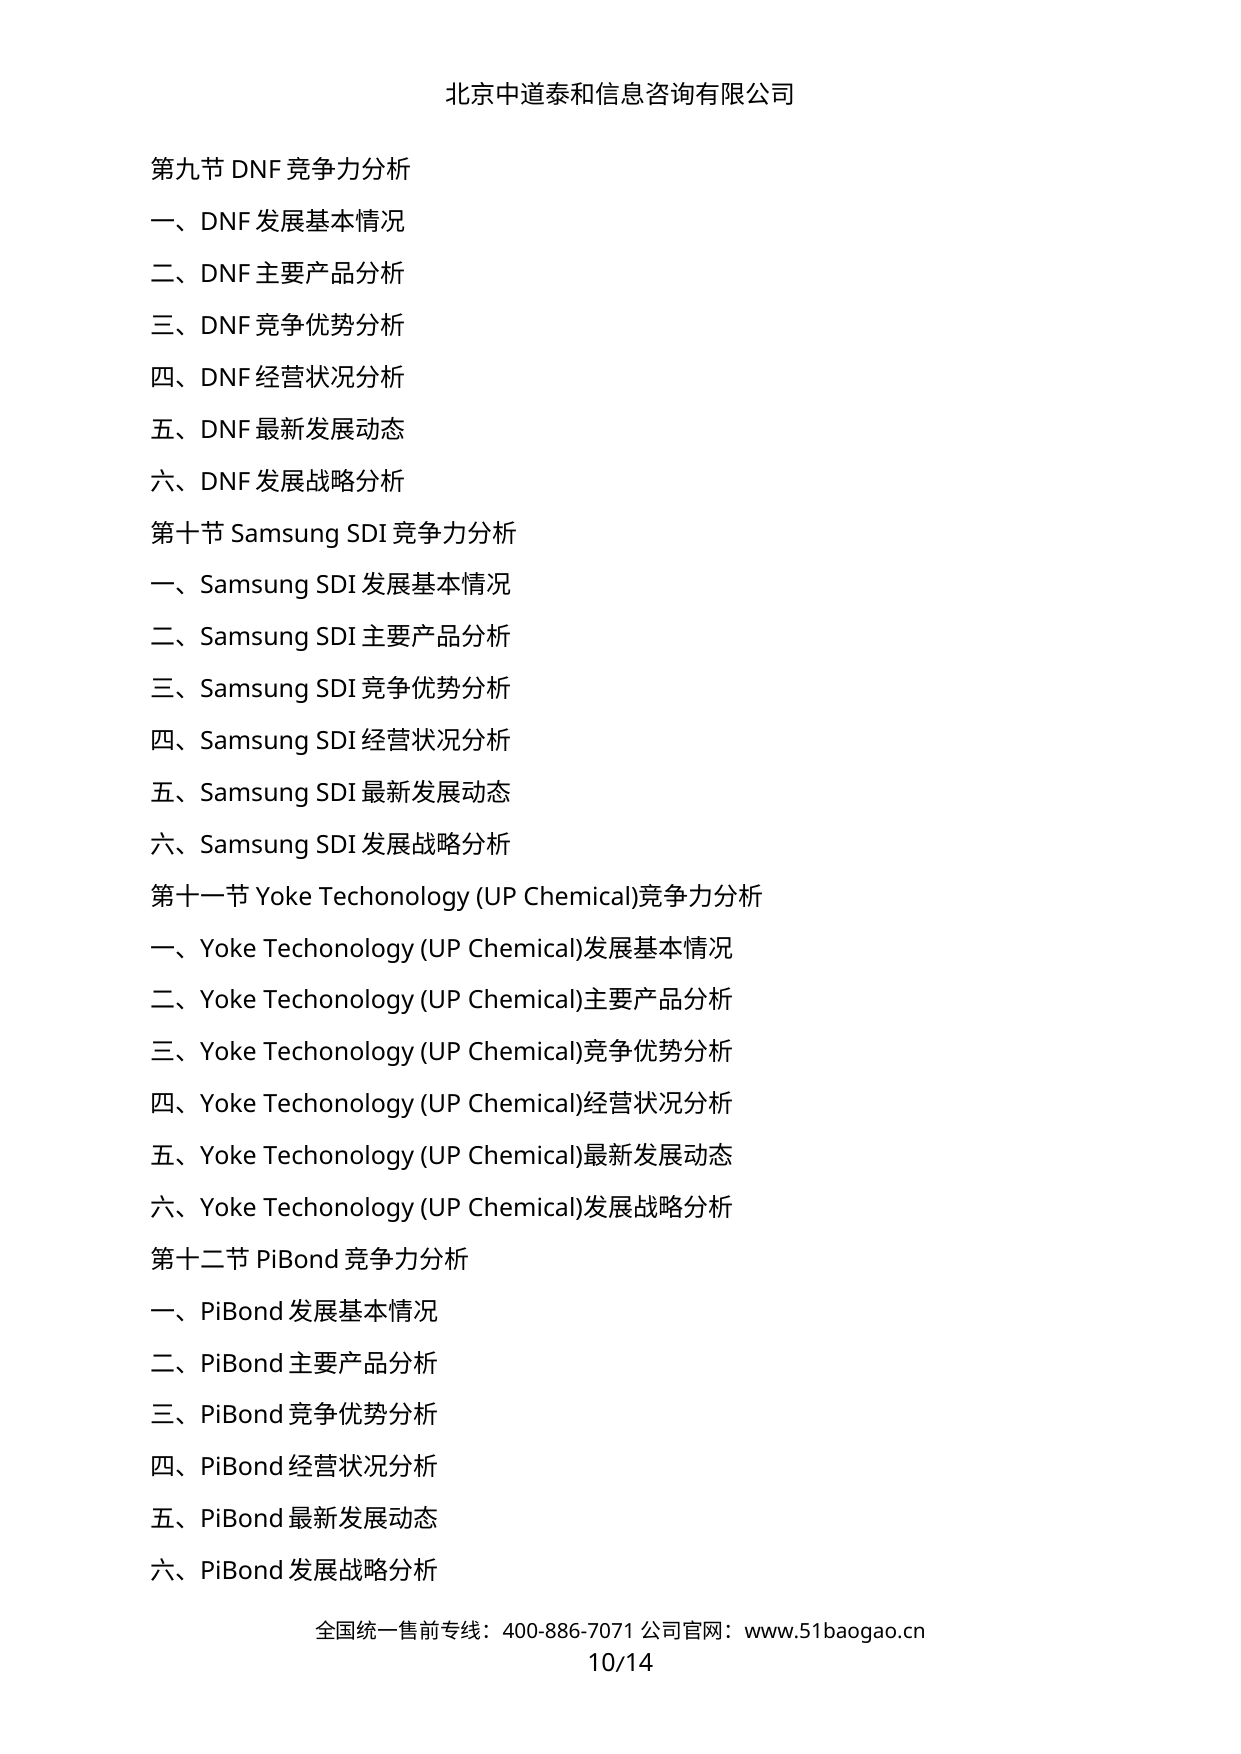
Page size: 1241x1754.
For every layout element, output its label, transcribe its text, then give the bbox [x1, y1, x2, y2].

text 五、Samsung SDI最新发展动态 [150, 772, 1090, 809]
text 三、Yoke Techonology (UP Chemical)竞争优势分析 [150, 1032, 1090, 1068]
text 五、Yoke Techonology (UP Chemical)最新发展动态 [150, 1136, 1090, 1172]
text 三、Samsung SDI竞争优势分析 [150, 669, 1090, 705]
text 第十节 Samsung SDI竞争力分析 [150, 513, 1090, 549]
text 四、PiBond经营状况分析 [150, 1447, 1090, 1483]
text 三、PiBond竞争优势分析 [150, 1395, 1090, 1431]
text 四、DNF经营状况分析 [150, 357, 1090, 394]
text 第十一节 Yoke Techonology (UP Chemical)竞争力分析 [150, 876, 1090, 912]
text 一、Yoke Techonology (UP Chemical)发展基本情况 [150, 928, 1090, 964]
text 六、Yoke Techonology (UP Chemical)发展战略分析 [150, 1187, 1090, 1224]
text 第九节 DNF竞争力分析 [150, 150, 1090, 186]
text 六、PiBond发展战略分析 [150, 1551, 1090, 1587]
text 四、Samsung SDI经营状况分析 [150, 721, 1090, 757]
text 一、PiBond发展基本情况 [150, 1291, 1090, 1327]
text 二、PiBond主要产品分析 [150, 1343, 1090, 1379]
text 二、Yoke Techonology (UP Chemical)主要产品分析 [150, 980, 1090, 1016]
text 四、Yoke Techonology (UP Chemical)经营状况分析 [150, 1084, 1090, 1120]
text 五、DNF最新发展动态 [150, 409, 1090, 446]
text 三、DNF竞争优势分析 [150, 306, 1090, 342]
text 二、Samsung SDI主要产品分析 [150, 617, 1090, 653]
text 第十二节 PiBond竞争力分析 [150, 1239, 1090, 1276]
text 二、DNF主要产品分析 [150, 254, 1090, 290]
text 六、Samsung SDI发展战略分析 [150, 824, 1090, 861]
text 一、DNF发展基本情况 [150, 202, 1090, 238]
text 一、Samsung SDI发展基本情况 [150, 565, 1090, 601]
text 五、PiBond最新发展动态 [150, 1499, 1090, 1535]
text 六、DNF发展战略分析 [150, 461, 1090, 497]
